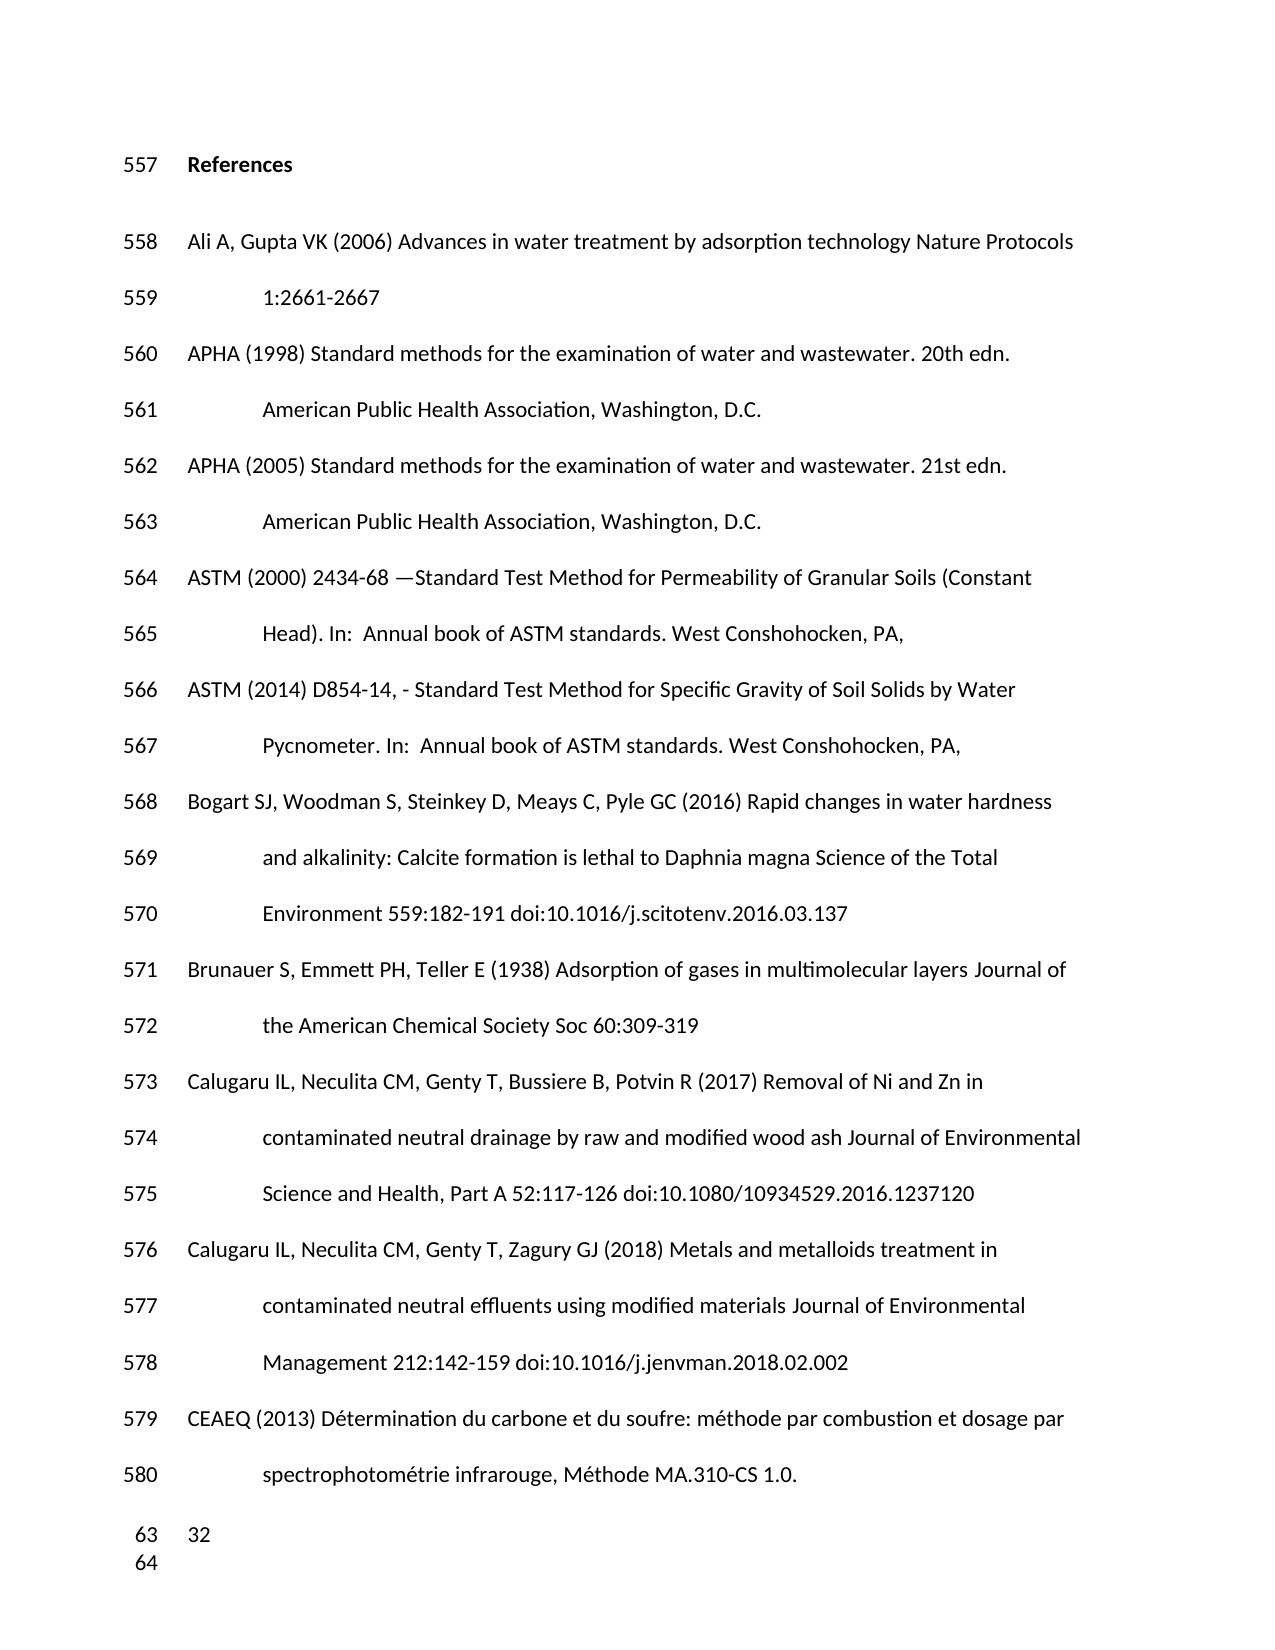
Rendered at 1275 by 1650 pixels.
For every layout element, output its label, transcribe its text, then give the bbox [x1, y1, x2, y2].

text Calugaru IL, Neculita CM, Genty T, Bussiere B, Potvin R (2017) Removal of Ni and Zn in contaminated neutral drainage by raw and modified wood ash Journal of Environmental Science and Health, Part A 52:117-126 doi:10.1080/10934529.2016.1237120 [187, 1067, 1088, 1208]
text APHA (2005) Standard methods for the examination of water and wastewater. 21st edn. American Public Health Association, Washington, D.C. [187, 451, 1088, 535]
text Brunauer S, Emmett PH, Teller E (1938) Adsorption of gases in multimolecular layers Journal of the American Chemical Society Soc 60:309-319 [187, 955, 1088, 1039]
text APHA (1998) Standard methods for the examination of water and wastewater. 20th edn. American Public Health Association, Washington, D.C. [187, 339, 1088, 423]
text References [187, 150, 1088, 178]
text Calugaru IL, Neculita CM, Genty T, Zagury GJ (2018) Metals and metalloids treatment in contaminated neutral effluents using modified materials Journal of Environmental Management 212:142-159 doi:10.1016/j.jenvman.2018.02.002 [187, 1236, 1088, 1376]
text Bogart SJ, Woodman S, Steinkey D, Meays C, Pyle GC (2016) Rapid changes in water hardness and alkalinity: Calcite formation is lethal to Daphnia magna Science of the Total Environment 559:182-191 doi:10.1016/j.scitotenv.2016.03.137 [187, 787, 1088, 927]
text ASTM (2000) 2434-68 —Standard Test Method for Permeability of Granular Soils (Constant Head). In: Annual book of ASTM standards. West Conshohocken, PA, [187, 563, 1088, 647]
text ASTM (2014) D854-14, - Standard Test Method for Specific Gravity of Soil Solids by Water Pycnometer. In: Annual book of ASTM standards. West Conshohocken, PA, [187, 675, 1088, 759]
text Ali A, Gupta VK (2006) Advances in water treatment by adsorption technology Nature Protocols 1:2661-2667 [187, 227, 1088, 311]
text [187, 1404, 1088, 1488]
